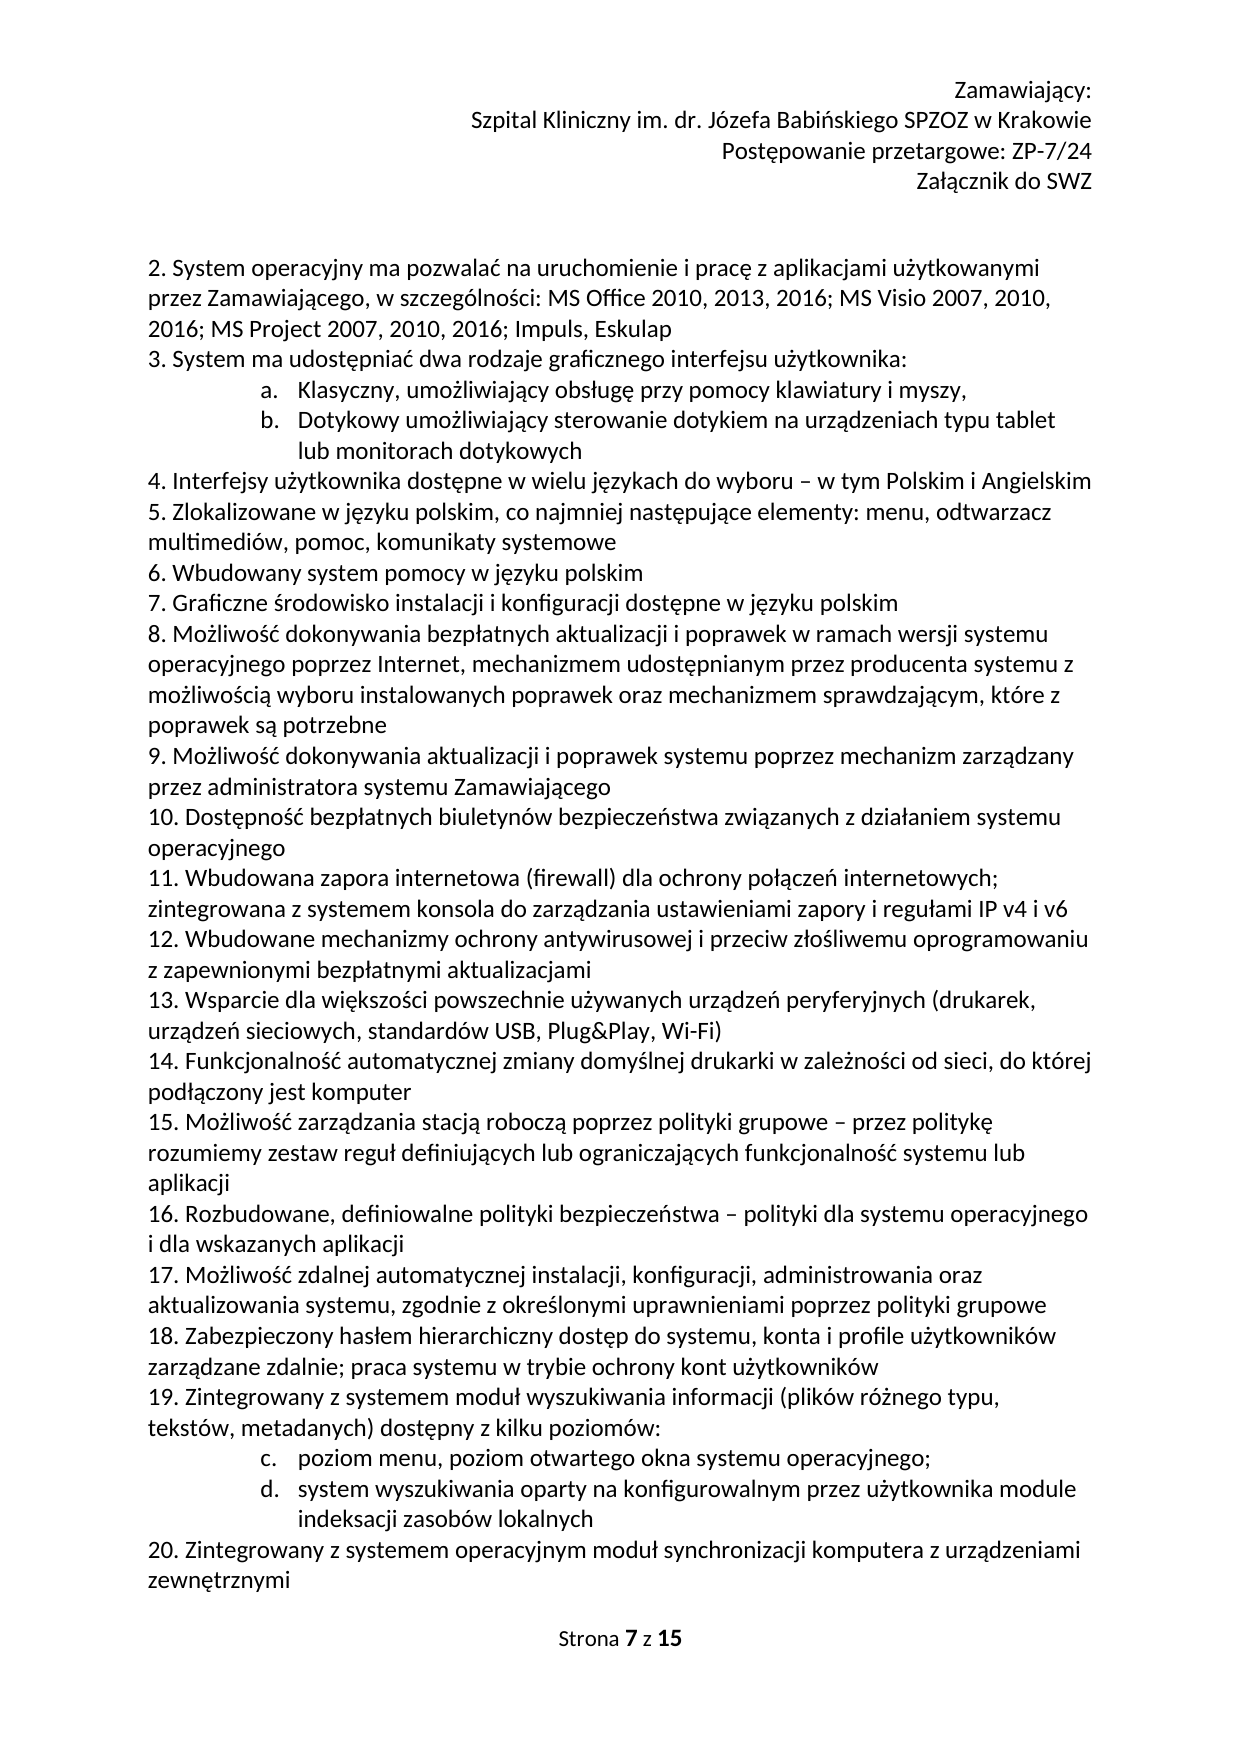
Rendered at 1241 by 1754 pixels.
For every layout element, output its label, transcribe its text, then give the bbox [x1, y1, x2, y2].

text 2. System operacyjny ma pozwalać na uruchomienie i pracę z aplikacjami użytkowanymi przez Zamawiającego, w szczególności: MS Office 2010, 2013, 2016; MS Visio 2007, 2010, 2016; MS Project 2007, 2010, 2016; Impuls, Eskulap [148, 252, 1093, 343]
text 19. Zintegrowany z systemem moduł wyszukiwania informacji (plików różnego typu, tekstów, metadanych) dostępny z kilku poziomów: [148, 1381, 1093, 1442]
list Dotykowy umożliwiający sterowanie dotykiem na urządzeniach typu tablet lub monitorach dotykowych [260, 404, 1093, 466]
text 3. System ma udostępniać dwa rodzaje graficznego interfejsu użytkownika: [148, 343, 1093, 374]
text 4. Interfejsy użytkownika dostępne w wielu językach do wyboru – w tym Polskim i Angielskim [148, 466, 1093, 496]
text 6. Wbudowany system pomocy w języku polskim [148, 557, 1093, 588]
text 14. Funkcjonalność automatycznej zmiany domyślnej drukarki w zależności od sieci, do której podłączony jest komputer [148, 1045, 1093, 1106]
text 10. Dostępność bezpłatnych biuletynów bezpieczeństwa związanych z działaniem systemu operacyjnego [148, 801, 1093, 862]
text 5. Zlokalizowane w języku polskim, co najmniej następujące elementy: menu, odtwarzacz multimediów, pomoc, komunikaty systemowe [148, 496, 1093, 557]
text 13. Wsparcie dla większości powszechnie używanych urządzeń peryferyjnych (drukarek, urządzeń sieciowych, standardów USB, Plug&Play, Wi-Fi) [148, 984, 1093, 1045]
text 16. Rozbudowane, definiowalne polityki bezpieczeństwa – polityki dla systemu operacyjnego i dla wskazanych aplikacji [148, 1198, 1093, 1259]
list system wyszukiwania oparty na konfigurowalnym przez użytkownika module indeksacji zasobów lokalnych [260, 1473, 1093, 1534]
text 15. Możliwość zarządzania stacją roboczą poprzez polityki grupowe – przez politykę rozumiemy zestaw reguł definiujących lub ograniczających funkcjonalność systemu lub aplikacji [148, 1106, 1093, 1198]
list Klasyczny, umożliwiający obsługę przy pomocy klawiatury i myszy, [260, 374, 1093, 404]
text 20. Zintegrowany z systemem operacyjnym moduł synchronizacji komputera z urządzeniami zewnętrznymi [148, 1534, 1093, 1595]
text 9. Możliwość dokonywania aktualizacji i poprawek systemu poprzez mechanizm zarządzany przez administratora systemu Zamawiającego [148, 740, 1093, 801]
text 12. Wbudowane mechanizmy ochrony antywirusowej i przeciw złośliwemu oprogramowaniu z zapewnionymi bezpłatnymi aktualizacjami [148, 923, 1093, 984]
text 11. Wbudowana zapora internetowa (firewall) dla ochrony połączeń internetowych; zintegrowana z systemem konsola do zarządzania ustawieniami zapory i regułami IP v4 i v6 [148, 862, 1093, 923]
text 18. Zabezpieczony hasłem hierarchiczny dostęp do systemu, konta i profile użytkowników zarządzane zdalnie; praca systemu w trybie ochrony kont użytkowników [148, 1320, 1093, 1381]
text 17. Możliwość zdalnej automatycznej instalacji, konfiguracji, administrowania oraz aktualizowania systemu, zgodnie z określonymi uprawnieniami poprzez polityki grupowe [148, 1259, 1093, 1320]
text 7. Graficzne środowisko instalacji i konfiguracji dostępne w języku polskim [148, 588, 1093, 618]
text 8. Możliwość dokonywania bezpłatnych aktualizacji i poprawek w ramach wersji systemu operacyjnego poprzez Internet, mechanizmem udostępnianym przez producenta systemu z możliwością wyboru instalowanych poprawek oraz mechanizmem sprawdzającym, które z poprawek są potrzebne [148, 618, 1093, 740]
list poziom menu, poziom otwartego okna systemu operacyjnego; [260, 1442, 1093, 1473]
